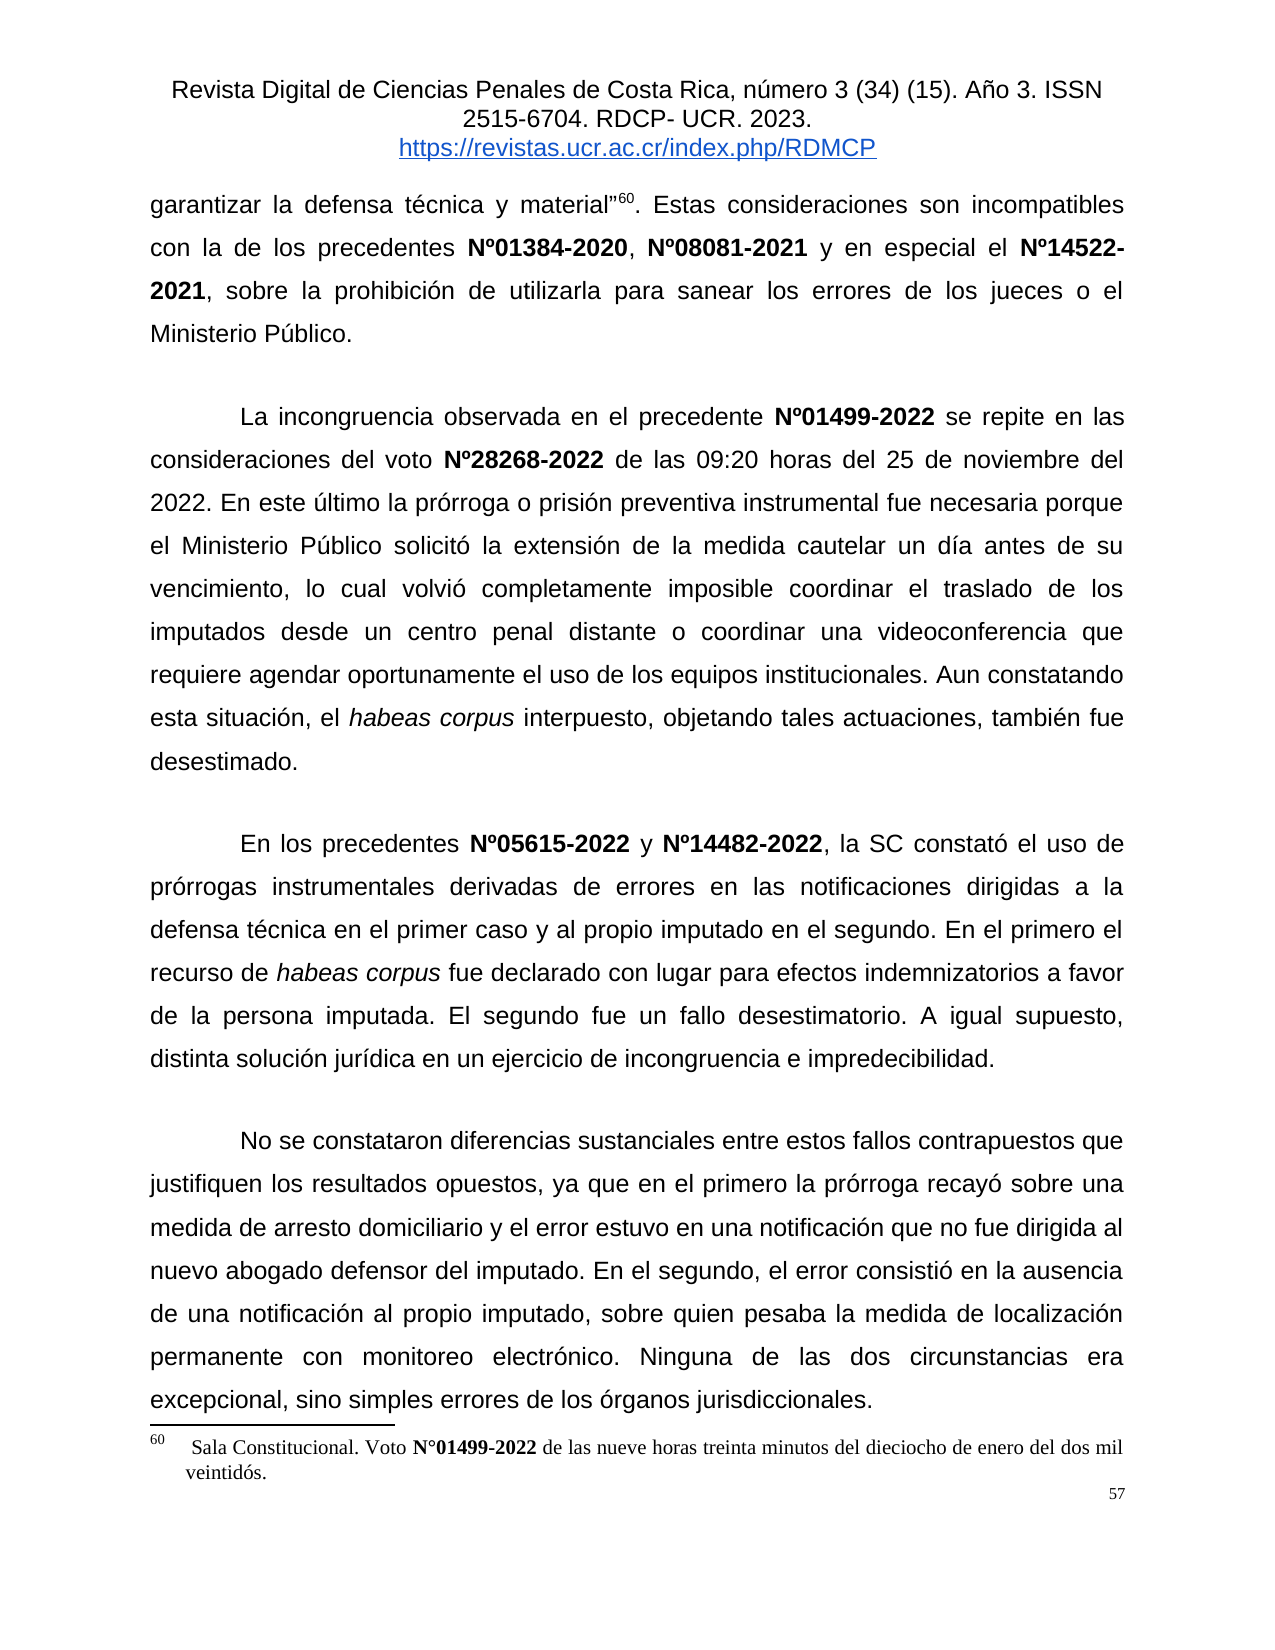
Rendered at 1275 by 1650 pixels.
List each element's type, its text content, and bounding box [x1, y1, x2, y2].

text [150, 190, 1125, 348]
text No se constataron diferencias sustanciales entre estos fallos contrapuestos que justifiquen los resultados opuestos, ya que en el primero la prórroga recayó sobre una medida de arresto domiciliario y el error estuvo en una notificación que no fue dirigida al nuevo abogado defensor del imputado. En el segundo, el error consistió en la ausencia de una notificación al propio imputado, sobre quien pesaba la medida de localización permanente con monitoreo electrónico. Ninguna de las dos circunstancias era excepcional, sino simples errores de los órganos jurisdiccionales. [150, 1126, 1125, 1414]
text La incongruencia observada en el precedente Nº01499-2022 se repite en las consideraciones del voto Nº28268-2022 de las 09:20 horas del 25 de noviembre del 2022. En este último la prórroga o prisión preventiva instrumental fue necesaria porque el Ministerio Público solicitó la extensión de la medida cautelar un día antes de su vencimiento, lo cual volvió completamente imposible coordinar el traslado de los imputados desde un centro penal distante o coordinar una videoconferencia que requiere agendar oportunamente el uso de los equipos institucionales. Aun constatando esta situación, el habeas corpus interpuesto, objetando tales actuaciones, también fue desestimado. [150, 401, 1125, 775]
text En los precedentes Nº05615-2022 y Nº14482-2022, la SC constató el uso de prórrogas instrumentales derivadas de errores en las notificaciones dirigidas a la defensa técnica en el primer caso y al propio imputado en el segundo. En el primero el recurso de habeas corpus fue declarado con lugar para efectos indemnizatorios a favor de la persona imputada. El segundo fue un fallo desestimatorio. A igual supuesto, distinta solución jurídica en un ejercicio de incongruencia e impredecibilidad. [150, 828, 1125, 1073]
